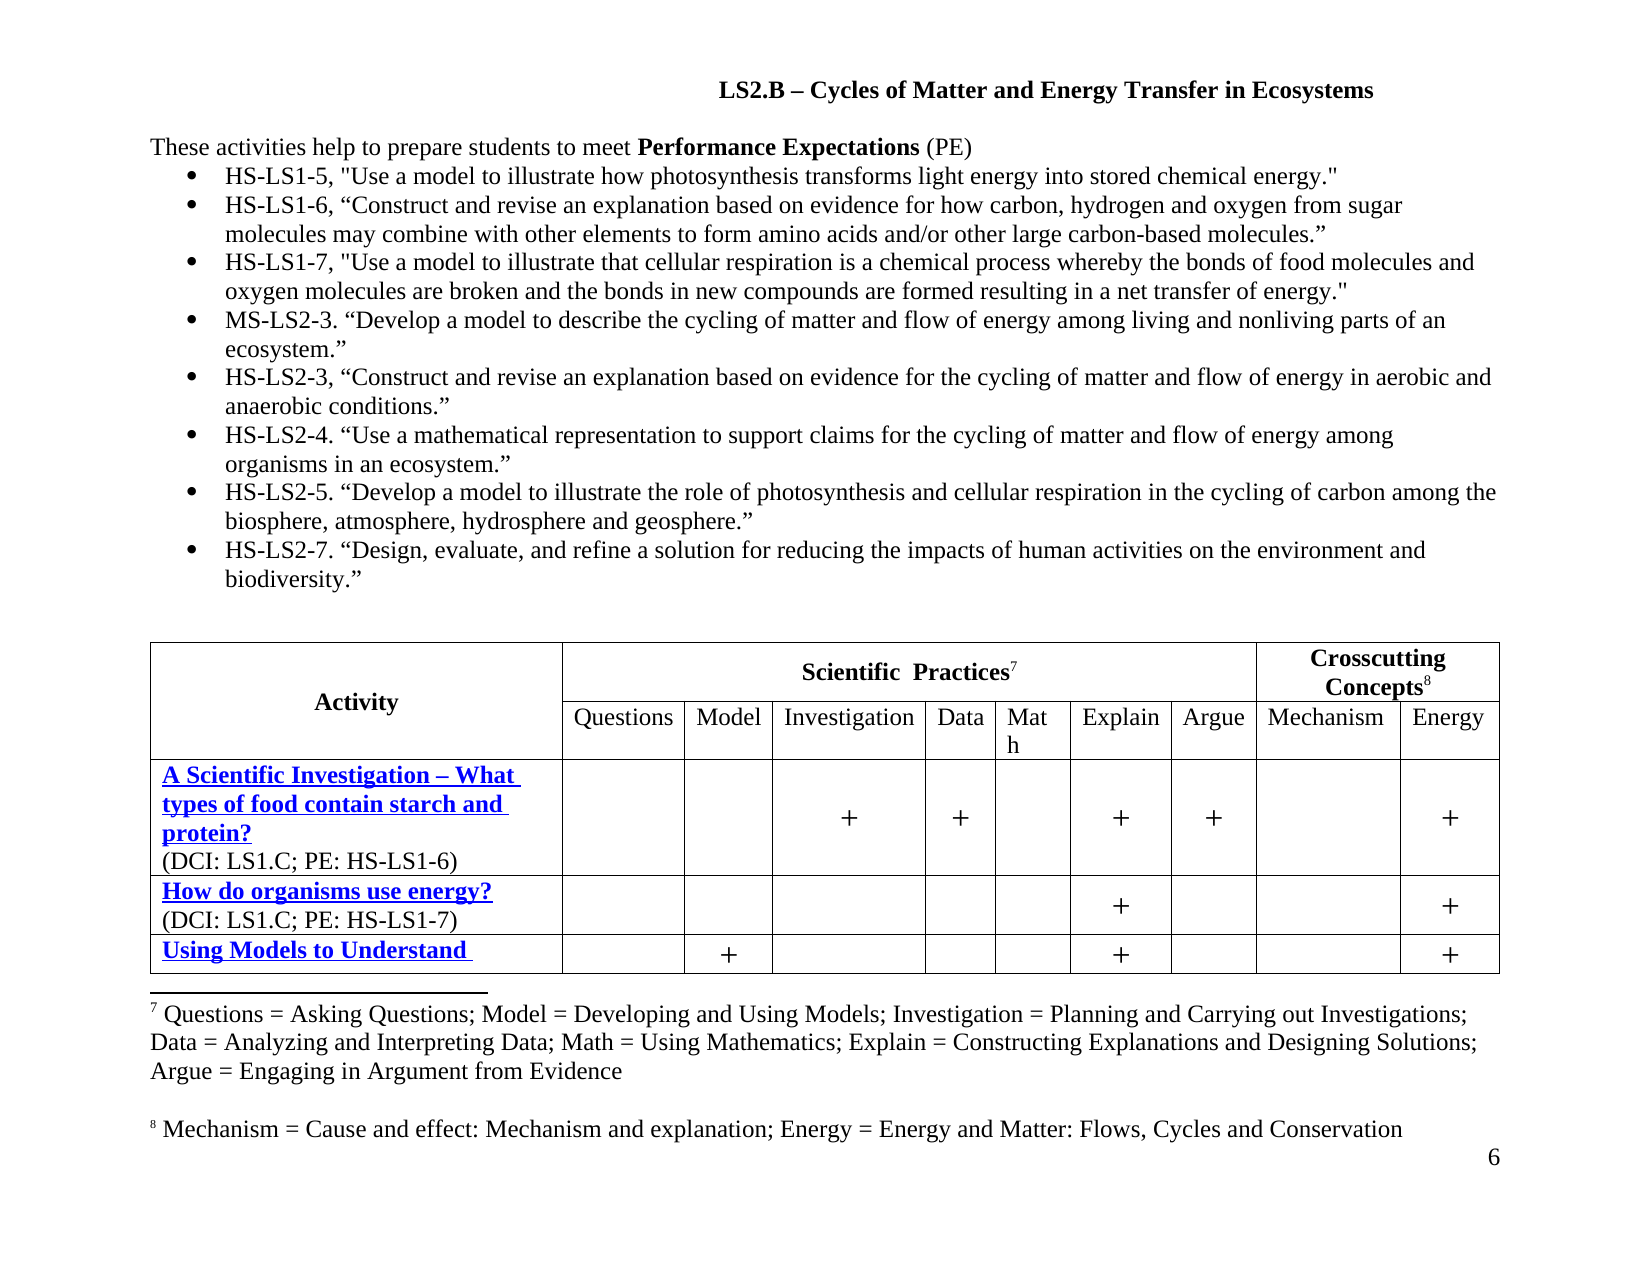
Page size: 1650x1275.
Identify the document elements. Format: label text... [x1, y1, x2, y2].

table_cell + [1401, 876, 1499, 934]
table_cell Math [996, 702, 1070, 759]
table_cell + [1071, 935, 1171, 973]
table_cell [926, 876, 995, 934]
table_header Activity [151, 643, 562, 759]
table_header Crosscutting Concepts [1257, 643, 1499, 701]
table_cell [563, 935, 684, 973]
table_cell Questions [563, 702, 684, 759]
list MS-LS2-3. “Develop a model to describe the cycling of matter and flow of energy among living and nonliving parts of an ecosystem.” [187, 305, 1500, 362]
table_cell [773, 935, 925, 973]
table_cell [1172, 876, 1256, 934]
table_cell [685, 760, 772, 875]
list HS-LS2-4. “Use a mathematical representation to support claims for the cycling of matter and flow of energy among organisms in an ecosystem.” [187, 420, 1500, 477]
list HS-LS1-5, "Use a model to illustrate how photosynthesis transforms light energy into stored chemical energy." [187, 161, 1500, 190]
table_cell + [1071, 876, 1171, 934]
table_cell How do organisms use energy? (DCI: LS1.C; PE: HS-LS1-7) [151, 876, 562, 934]
table_cell Explain [1071, 702, 1171, 759]
table_cell + [1401, 760, 1499, 875]
table_cell [1257, 760, 1400, 875]
table_cell [1257, 876, 1400, 934]
text These activities help to prepare students to meet Performance Expectations (PE) [150, 132, 1500, 161]
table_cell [151, 935, 562, 973]
table_cell [1172, 935, 1256, 973]
table_cell [685, 876, 772, 934]
table_cell + [1172, 760, 1256, 875]
table_cell Mechanism [1257, 702, 1400, 759]
table_cell Data [926, 702, 995, 759]
table_cell + [773, 760, 925, 875]
table_cell Argue [1172, 702, 1256, 759]
table_cell Investigation [773, 702, 925, 759]
table_cell + [926, 760, 995, 875]
table_cell [563, 760, 684, 875]
table_cell [996, 935, 1070, 973]
list HS-LS1-6, “Construct and revise an explanation based on evidence for how carbon, hydrogen and oxygen from sugar molecules may combine with other elements to form amino acids and/or other large carbon-based molecules.” [187, 190, 1500, 247]
text LS2.B – Cycles of Matter and Energy Transfer in Ecosystems [675, 75, 1500, 104]
table_cell [773, 876, 925, 934]
table_cell Model [685, 702, 772, 759]
table_cell + [1401, 935, 1499, 973]
table_cell [563, 876, 684, 934]
table_cell [1257, 935, 1400, 973]
table_cell [996, 876, 1070, 934]
list HS-LS2-3, “Construct and revise an explanation based on evidence for the cycling of matter and flow of energy in aerobic and anaerobic conditions.” [187, 362, 1500, 420]
table_cell + [1071, 760, 1171, 875]
table_cell [996, 760, 1070, 875]
list HS-LS2-7. “Design, evaluate, and refine a solution for reducing the impacts of human activities on the environment and biodiversity.” [187, 535, 1500, 592]
table_cell + [685, 935, 772, 973]
table_cell [926, 935, 995, 973]
list HS-LS2-5. “Develop a model to illustrate the role of photosynthesis and cellular respiration in the cycling of carbon among the biosphere, atmosphere, hydrosphere and geosphere.” [187, 477, 1500, 535]
list HS-LS1-7, "Use a model to illustrate that cellular respiration is a chemical process whereby the bonds of food molecules and oxygen molecules are broken and the bonds in new compounds are formed resulting in a net transfer of energy." [187, 247, 1500, 305]
table_cell A Scientific Investigation – What types of food contain starch and protein? (DCI: LS1.C; PE: HS-LS1-6) [151, 760, 562, 875]
table_cell Energy [1401, 702, 1499, 759]
table_header Scientific Practices [563, 643, 1256, 701]
